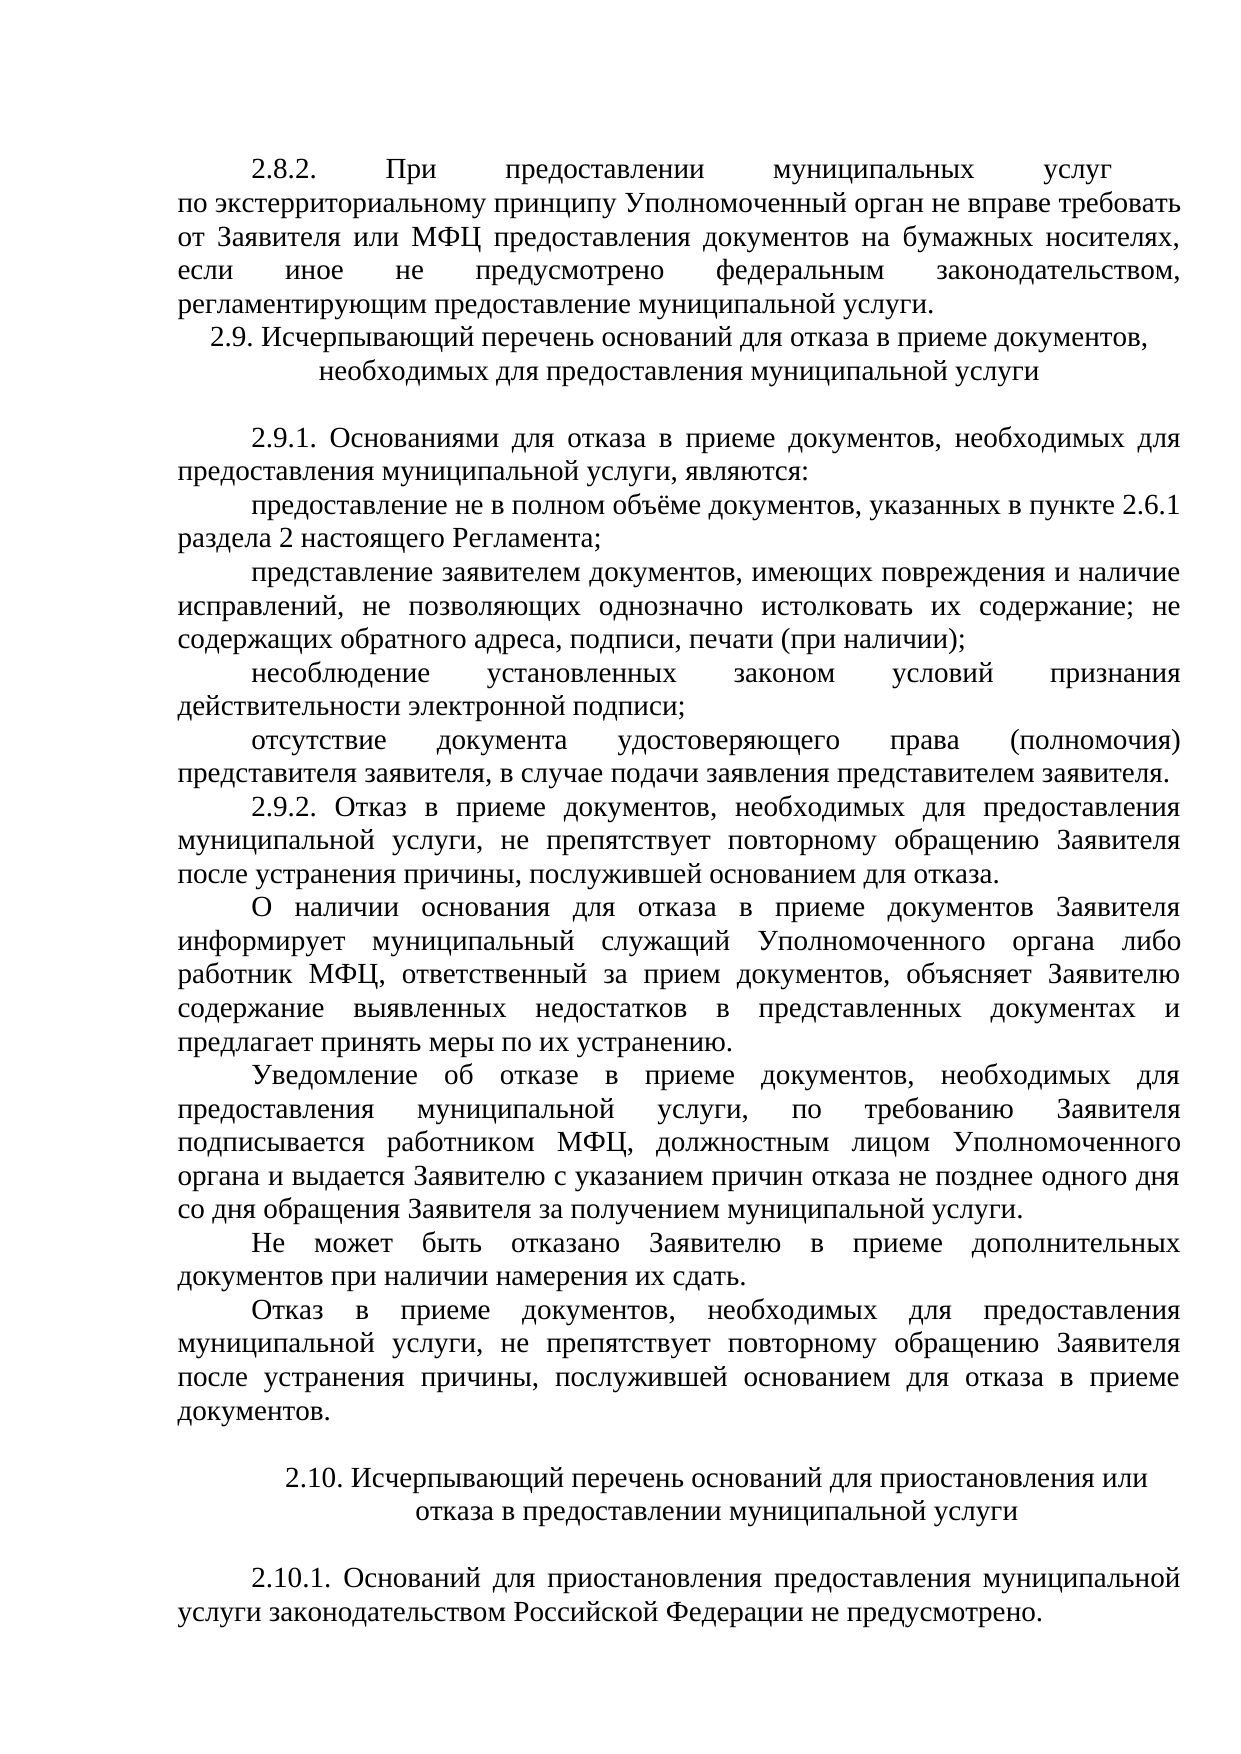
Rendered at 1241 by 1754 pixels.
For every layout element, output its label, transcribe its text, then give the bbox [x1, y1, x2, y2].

text 2.9.2. Отказ в приеме документов, необходимых для предоставления муниципальной услуги, не препятствует повторному обращению Заявителя после устранения причины, послужившей основанием для отказа. [177, 789, 1181, 889]
text Уведомление об отказе в приеме документов, необходимых для предоставления муниципальной услуги, по требованию Заявителя подписывается работником МФЦ, должностным лицом Уполномоченного органа и выдается Заявителю с указанием причин отказа не позднее одного дня со дня обращения Заявителя за получением муниципальной услуги. [177, 1057, 1181, 1225]
text несоблюдение установленных законом условий признания действительности электронной подписи; [177, 655, 1181, 722]
text 2.9. Исчерпывающий перечень оснований для отказа в приеме документов, необходимых для предоставления муниципальной услуги [177, 319, 1181, 386]
text 2.10. Исчерпывающий перечень оснований для приостановления или [177, 1460, 1181, 1493]
text отсутствие документа удостоверяющего права (полномочия) представителя заявителя, в случае подачи заявления представителем заявителя. [177, 722, 1181, 789]
text Не может быть отказано Заявителю в приеме дополнительных документов при наличии намерения их сдать. [177, 1225, 1181, 1292]
text 2.8.2. При предоставлении муниципальных услуг по экстерриториальному принципу Уполномоченный орган не вправе требовать от Заявителя или МФЦ предоставления документов на бумажных носителях, если иное не предусмотрено федеральным законодательством, регламентирующим предоставление муниципальной услуги. [177, 152, 1181, 319]
text Отказ в приеме документов, необходимых для предоставления муниципальной услуги, не препятствует повторному обращению Заявителя после устранения причины, послужившей основанием для отказа в приеме документов. [177, 1292, 1181, 1426]
text отказа в предоставлении муниципальной услуги [177, 1493, 1181, 1527]
text представление заявителем документов, имеющих повреждения и наличие исправлений, не позволяющих однозначно истолковать их содержание; не содержащих обратного адреса, подписи, печати (при наличии); [177, 554, 1181, 655]
text О наличии основания для отказа в приеме документов Заявителя информирует муниципальный служащий Уполномоченного органа либо работник МФЦ, ответственный за прием документов, объясняет Заявителю содержание выявленных недостатков в представленных документах и предлагает принять меры по их устранению. [177, 889, 1181, 1057]
text предоставление не в полном объёме документов, указанных в пункте 2.6.1 раздела 2 настоящего Регламента; [177, 487, 1181, 554]
text 2.9.1. Основаниями для отказа в приеме документов, необходимых для предоставления муниципальной услуги, являются: [177, 420, 1181, 487]
text 2.10.1. Оснований для приостановления предоставления муниципальной услуги законодательством Российской Федерации не предусмотрено. [177, 1560, 1181, 1627]
